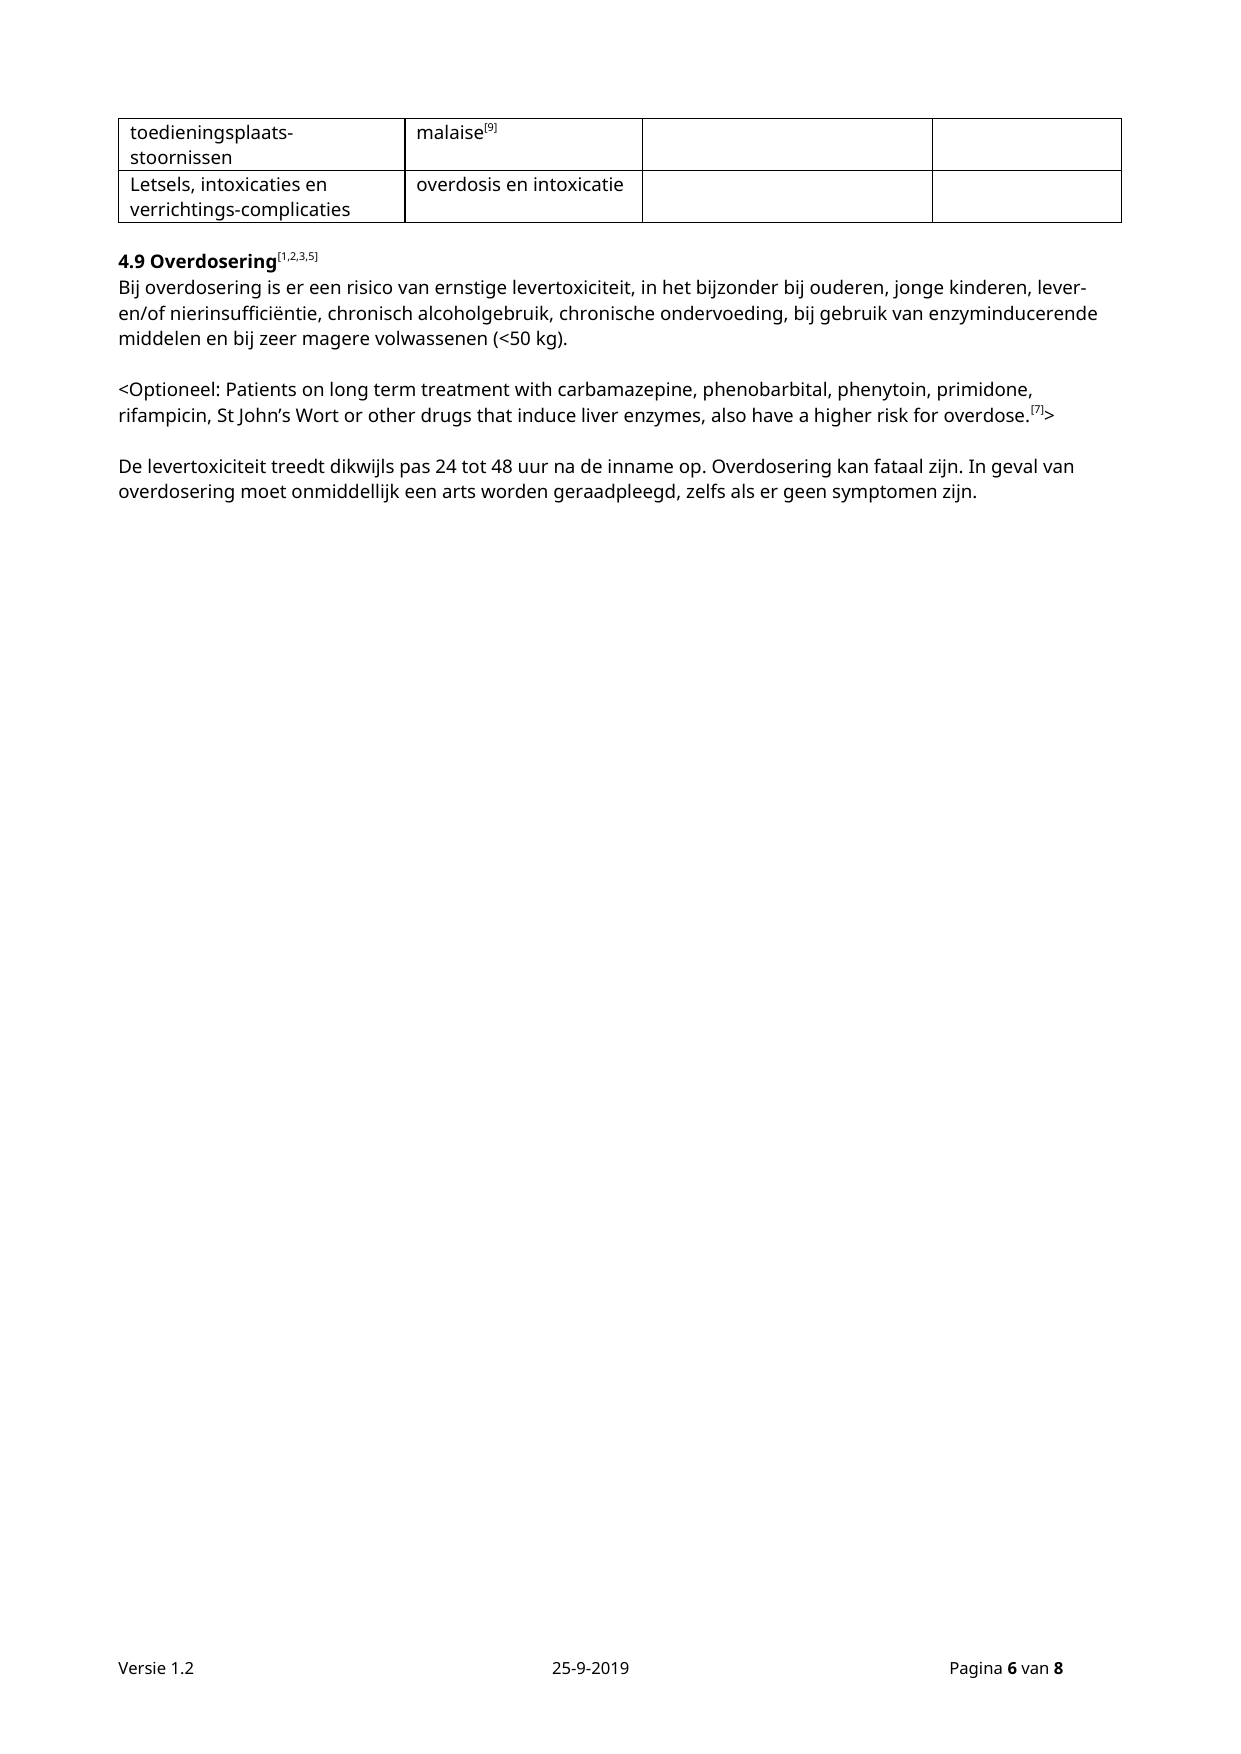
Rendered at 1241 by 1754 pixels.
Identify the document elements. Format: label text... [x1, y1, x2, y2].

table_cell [119, 119, 404, 170]
text 4.9 Overdosering[1,2,3,5] [118, 249, 1122, 274]
table_cell [643, 171, 932, 222]
table_cell Letsels, intoxicaties en verrichtings-complicaties [119, 171, 404, 222]
table_cell overdosis en intoxicatie [406, 171, 642, 222]
text De levertoxiciteit treedt dikwijls pas 24 tot 48 uur na de inname op. Overdosering kan fataal zijn. In geval van overdosering moet onmiddellijk een arts worden geraadpleegd, zelfs als er geen symptomen zijn. [118, 453, 1122, 504]
text Bij overdosering is er een risico van ernstige levertoxiciteit, in het bijzonder bij ouderen, jonge kinderen, lever- en/of nierinsufficiëntie, chronisch alcoholgebruik, chronische ondervoeding, bij gebruik van enzyminducerende middelen en bij zeer magere volwassenen (<50 kg). [118, 274, 1122, 351]
text <Optioneel: Patients on long term treatment with carbamazepine, phenobarbital, phenytoin, primidone, rifampicin, St John’s Wort or other drugs that induce liver enzymes, also have a higher risk for overdose.[7]> [118, 376, 1122, 427]
table_cell [933, 119, 1121, 170]
table_cell [933, 171, 1121, 222]
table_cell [406, 119, 642, 170]
table_cell [643, 119, 932, 170]
